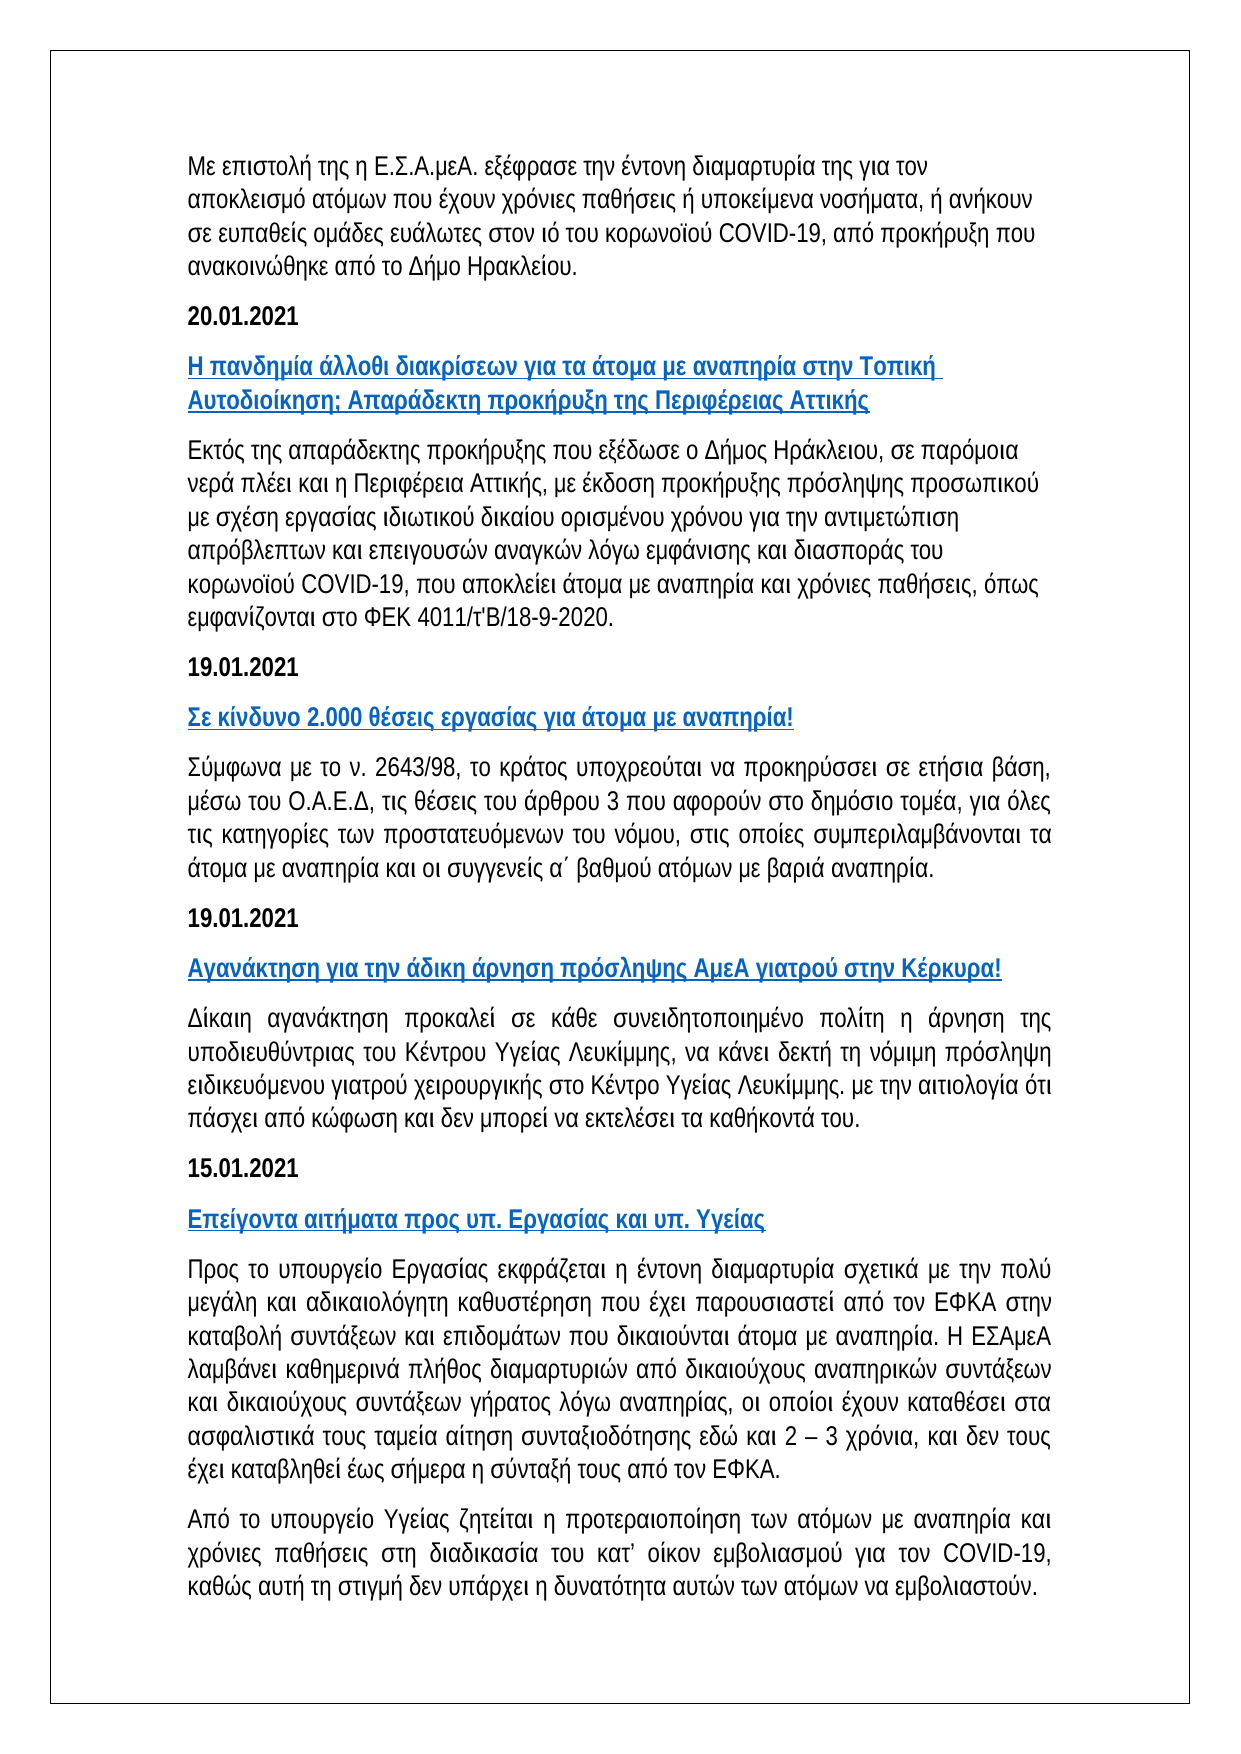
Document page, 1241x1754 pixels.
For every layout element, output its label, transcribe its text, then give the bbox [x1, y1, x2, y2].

text Επείγοντα αιτήματα προς υπ. Εργασίας και υπ. Υγείας [187, 1203, 1053, 1234]
text Προς το υπουργείο Εργασίας εκφράζεται η έντονη διαμαρτυρία σχετικά με την πολύ μεγάλη και αδικαιολόγητη καθυστέρηση που έχει παρουσιαστεί από τον ΕΦΚΑ στην καταβολή συντάξεων και επιδομάτων που δικαιούνται άτομα με αναπηρία. Η ΕΣΑμεΑ λαμβάνει καθημερινά πλήθος διαμαρτυριών από δικαιούχους αναπηρικών συντάξεων και δικαιούχους συντάξεων γήρατος λόγω αναπηρίας, οι οποίοι έχουν καταθέσει στα ασφαλιστικά τους ταμεία αίτηση συνταξιοδότησης εδώ και 2 – 3 χρόνια, και δεν τους έχει καταβληθεί έως σήμερα η σύνταξή τους από τον ΕΦΚΑ. [187, 1253, 1053, 1484]
text 19.01.2021 [187, 651, 1053, 682]
text Εκτός της απαράδεκτης προκήρυξης που εξέδωσε ο Δήμος Ηράκλειου, σε παρόμοια νερά πλέει και η Περιφέρεια Αττικής, με έκδοση προκήρυξης πρόσληψης προσωπικού με σχέση εργασίας ιδιωτικού δικαίου ορισμένου χρόνου για την αντιμετώπιση απρόβλεπτων και επειγουσών αναγκών λόγω εμφάνισης και διασποράς του κορωνοϊού COVID-19, που αποκλείει άτομα με αναπηρία και χρόνιες παθήσεις, όπως εμφανίζονται στο ΦΕΚ 4011/τ'Β/18-9-2020. [187, 434, 1053, 632]
text 20.01.2021 [187, 300, 1053, 331]
text Αγανάκτηση για την άδικη άρνηση πρόσληψης ΑμεΑ γιατρού στην Κέρκυρα! [187, 952, 1053, 983]
text 15.01.2021 [187, 1153, 1053, 1184]
text Σε κίνδυνο 2.000 θέσεις εργασίας για άτομα με αναπηρία! [187, 701, 1053, 732]
text Η πανδημία άλλοθι διακρίσεων για τα άτομα με αναπηρία στην Τοπική Αυτοδιοίκηση; Απαράδεκτη προκήρυξη της Περιφέρειας Αττικής [187, 351, 1053, 415]
text Σύμφωνα με το ν. 2643/98, το κράτος υποχρεούται να προκηρύσσει σε ετήσια βάση, μέσω του Ο.Α.Ε.Δ, τις θέσεις του άρθρου 3 που αφορούν στο δημόσιο τομέα, για όλες τις κατηγορίες των προστατευόμενων του νόμου, στις οποίες συμπεριλαμβάνονται τα άτομα με αναπηρία και οι συγγενείς α΄ βαθμού ατόμων με βαριά αναπηρία. [187, 752, 1053, 883]
text Από το υπουργείο Υγείας ζητείται η προτεραιοποίηση των ατόμων με αναπηρία και χρόνιες παθήσεις στη διαδικασία του κατ’ οίκον εμβολιασμού για τον COVID-19, καθώς αυτή τη στιγμή δεν υπάρχει η δυνατότητα αυτών των ατόμων να εμβολιαστούν. [187, 1503, 1053, 1601]
text 19.01.2021 [187, 902, 1053, 933]
text Με επιστολή της η Ε.Σ.Α.μεΑ. εξέφρασε την έντονη διαμαρτυρία της για τον αποκλεισμό ατόμων που έχουν χρόνιες παθήσεις ή υποκείμενα νοσήματα, ή ανήκουν σε ευπαθείς ομάδες ευάλωτες στον ιό του κορωνοϊού COVID-19, από προκήρυξη που ανακοινώθηκε από το Δήμο Ηρακλείου. [187, 150, 1053, 281]
text Δίκαιη αγανάκτηση προκαλεί σε κάθε συνειδητοποιημένο πολίτη η άρνηση της υποδιευθύντριας του Κέντρου Υγείας Λευκίμμης, να κάνει δεκτή τη νόμιμη πρόσληψη ειδικευόμενου γιατρού χειρουργικής στο Κέντρο Υγείας Λευκίμμης. με την αιτιολογία ότι πάσχει από κώφωση και δεν μπορεί να εκτελέσει τα καθήκοντά του. [187, 1002, 1053, 1133]
